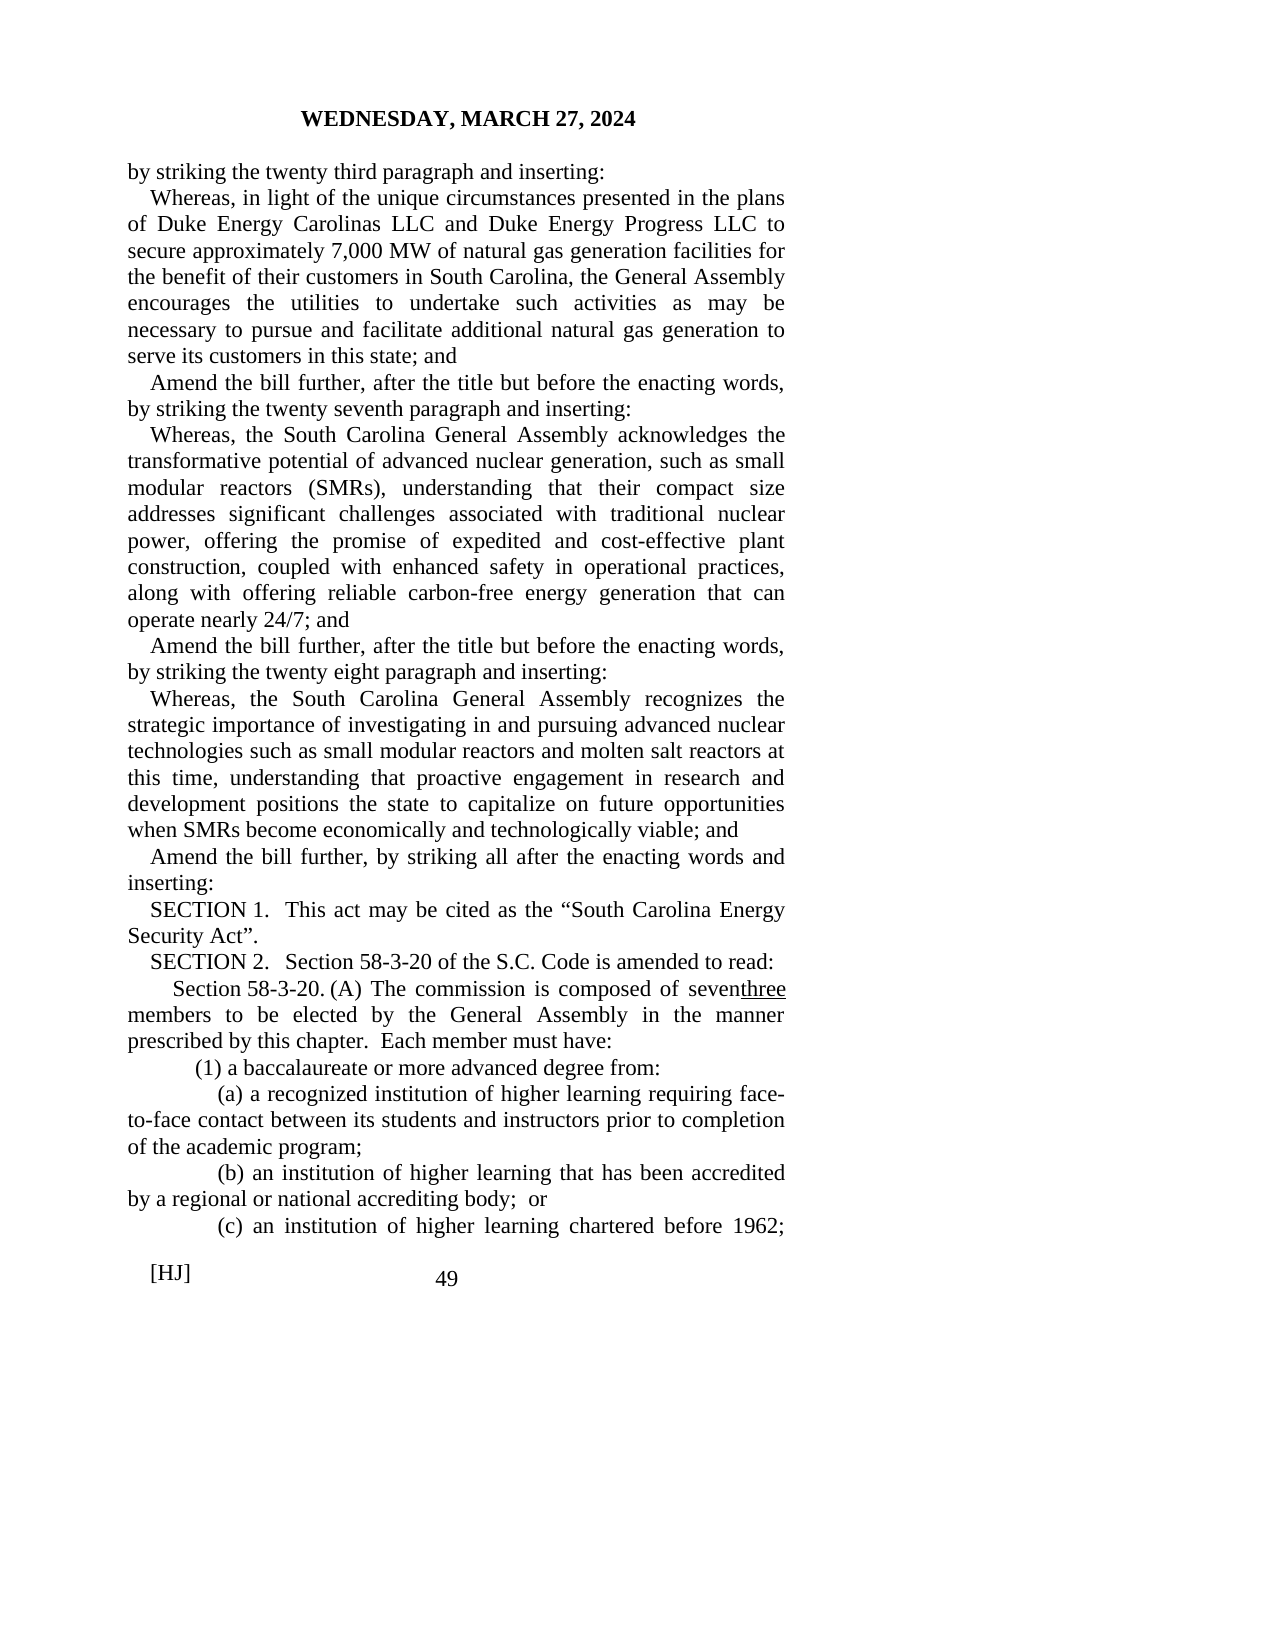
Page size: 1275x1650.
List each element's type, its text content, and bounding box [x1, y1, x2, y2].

text Whereas, the South Carolina General Assembly acknowledges the transformative potential of advanced nuclear generation, such as small modular reactors (SMRs), understanding that their compact size addresses significant challenges associated with traditional nuclear power, offering the promise of expedited and cost-effective plant construction, coupled with enhanced safety in operational practices, along with offering reliable carbon-free energy generation that can operate nearly 24/7; and [127, 421, 786, 632]
text (1) a baccalaureate or more advanced degree from: [127, 1054, 786, 1080]
text (b) an institution of higher learning that has been accredited by a regional or national accrediting body; or [127, 1159, 786, 1212]
text (a) a recognized institution of higher learning requiring face-to-face contact between its students and instructors prior to completion of the academic program; [127, 1080, 786, 1159]
text SECTION 2. Section 58-3-20 of the S.C. Code is amended to read: [127, 948, 786, 975]
text Amend the bill further, by striking all after the enacting words and inserting: [127, 843, 786, 896]
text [127, 1212, 786, 1238]
text Section 58-3-20. (A) The commission is composed of seventhree members to be elected by the General Assembly in the manner prescribed by this chapter. Each member must have: [127, 975, 786, 1054]
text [127, 158, 786, 184]
text SECTION 1. This act may be cited as the “South Carolina Energy Security Act”. [127, 896, 786, 948]
text Amend the bill further, after the title but before the enacting words, by striking the twenty seventh paragraph and inserting: [127, 368, 786, 421]
text Whereas, the South Carolina General Assembly recognizes the strategic importance of investigating in and pursuing advanced nuclear technologies such as small modular reactors and molten salt reactors at this time, understanding that proactive engagement in research and development positions the state to capitalize on future opportunities when SMRs become economically and technologically viable; and [127, 685, 786, 843]
text Amend the bill further, after the title but before the enacting words, by striking the twenty eight paragraph and inserting: [127, 632, 786, 685]
text Whereas, in light of the unique circumstances presented in the plans of Duke Energy Carolinas LLC and Duke Energy Progress LLC to secure approximately 7,000 MW of natural gas generation facilities for the benefit of their customers in South Carolina, the General Assembly encourages the utilities to undertake such activities as may be necessary to pursue and facilitate additional natural gas generation to serve its customers in this state; and [127, 184, 786, 368]
